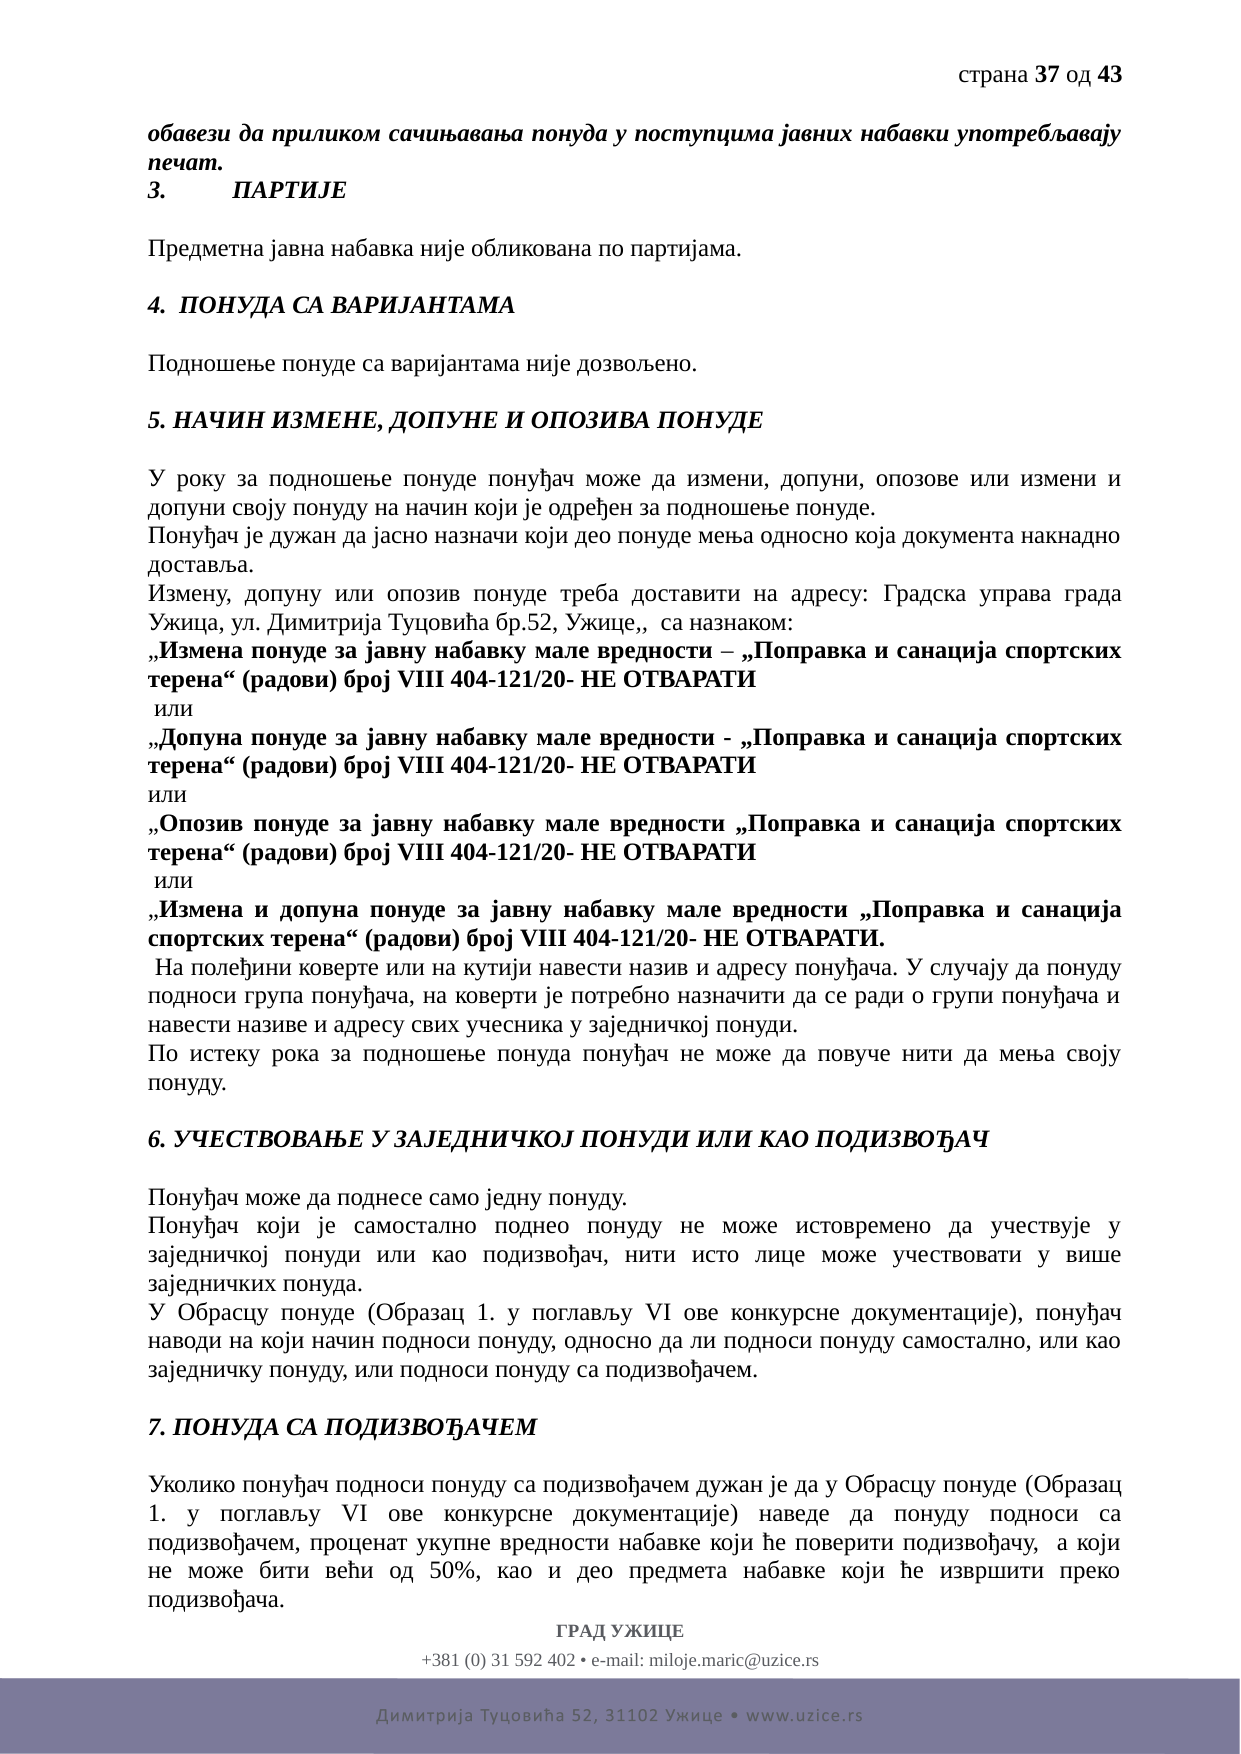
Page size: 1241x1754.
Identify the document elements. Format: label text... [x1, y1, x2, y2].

text 4. ПОНУДА СА ВАРИЈАНТАМА [148, 291, 1122, 319]
text 7. ПОНУДА СА ПОДИЗВОЂАЧЕМ [148, 1412, 1122, 1441]
text На полеђини коверте или на кутији навести назив и адресу понуђача. У случају да понуду подноси група понуђача, на коверти је потребно назначити да се ради о групи понуђача и навести називе и адресу свих учесника у заједничкој понуди. [148, 952, 1122, 1038]
text 5. НАЧИН ИЗМЕНЕ, ДОПУНЕ И ОПОЗИВА ПОНУДЕ [148, 406, 1122, 434]
text Понуђач је дужан да јасно назначи који део понуде мења односно која документа накнадно доставља. [148, 521, 1122, 578]
text Понуђач може да поднесе само једну понуду. [148, 1182, 1122, 1211]
text или [148, 866, 1122, 894]
text 6. УЧЕСТВОВАЊЕ У ЗАЈЕДНИЧКОЈ ПОНУДИ ИЛИ КАО ПОДИЗВОЂАЧ [148, 1124, 1122, 1153]
text У Обрасцу понуде (Образац 1. у поглављу VI ове конкурсне документације), понуђач наводи на који начин подноси понуду, односно да ли подноси понуду самостално, или као заједничку понуду, или подноси понуду са подизвођачем. [148, 1297, 1122, 1383]
text „Допуна понуде за јавну набавку мале вредности - „Поправка и санација спортских терена“ (радови) број VIII 404-121/20- НЕ ОТВАРАТИ [148, 722, 1122, 779]
text „Измена понуде за јавну набавку мале вредности – „Поправка и санација спортских терена“ (радови) број VIII 404-121/20- НЕ ОТВАРАТИ [148, 636, 1122, 693]
picture [0, 1677, 1240, 1754]
text Предметна јавна набавка није обликована по партијама. [148, 233, 1122, 262]
text По истеку рока за подношење понуда понуђач не може да повуче нити да мења своју понуду. [148, 1038, 1122, 1096]
text Уколико понуђач подноси понуду са подизвођачем дужан је да у Обрасцу понуде (Образац 1. у поглављу VI ове конкурсне документације) наведе да понуду подноси са подизвођачем, проценат укупне вредности набавке који ће поверити подизвођачу, а који не може бити већи од 50%, као и део предмета набавке који ће извршити преко подизвођача. [148, 1469, 1122, 1613]
text Измену, допуну или опозив понуде треба доставити на адресу: Градска управа града Ужица, ул. Димитрија Туцовића бр.52, Ужице,, са назнаком: [148, 578, 1122, 636]
text „Измена и допуна понуде за јавну набавку мале вредности „Поправка и санација спортских терена“ (радови) број VIII 404-121/20- НЕ ОТВАРАТИ. [148, 894, 1122, 952]
text или [148, 779, 1122, 808]
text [148, 118, 1122, 176]
text Понуђач који је самостално поднео понуду не може истовремено да учествује у заједничкој понуди или као подизвођач, нити исто лице може учествовати у више заједничких понуда. [148, 1211, 1122, 1297]
text Подношење понуде са варијантама није дозвољено. [148, 348, 1122, 377]
text У року за подношење понуде понуђач може да измени, допуни, опозове или измени и допуни своју понуду на начин који је одређен за подношење понуде. [148, 463, 1122, 521]
text „Опозив понуде за јавну набавку мале вредности „Поправка и санација спортских терена“ (радови) број VIII 404-121/20- НЕ ОТВАРАТИ [148, 808, 1122, 866]
list ПАРТИЈЕ [148, 176, 1122, 204]
text или [148, 693, 1122, 722]
